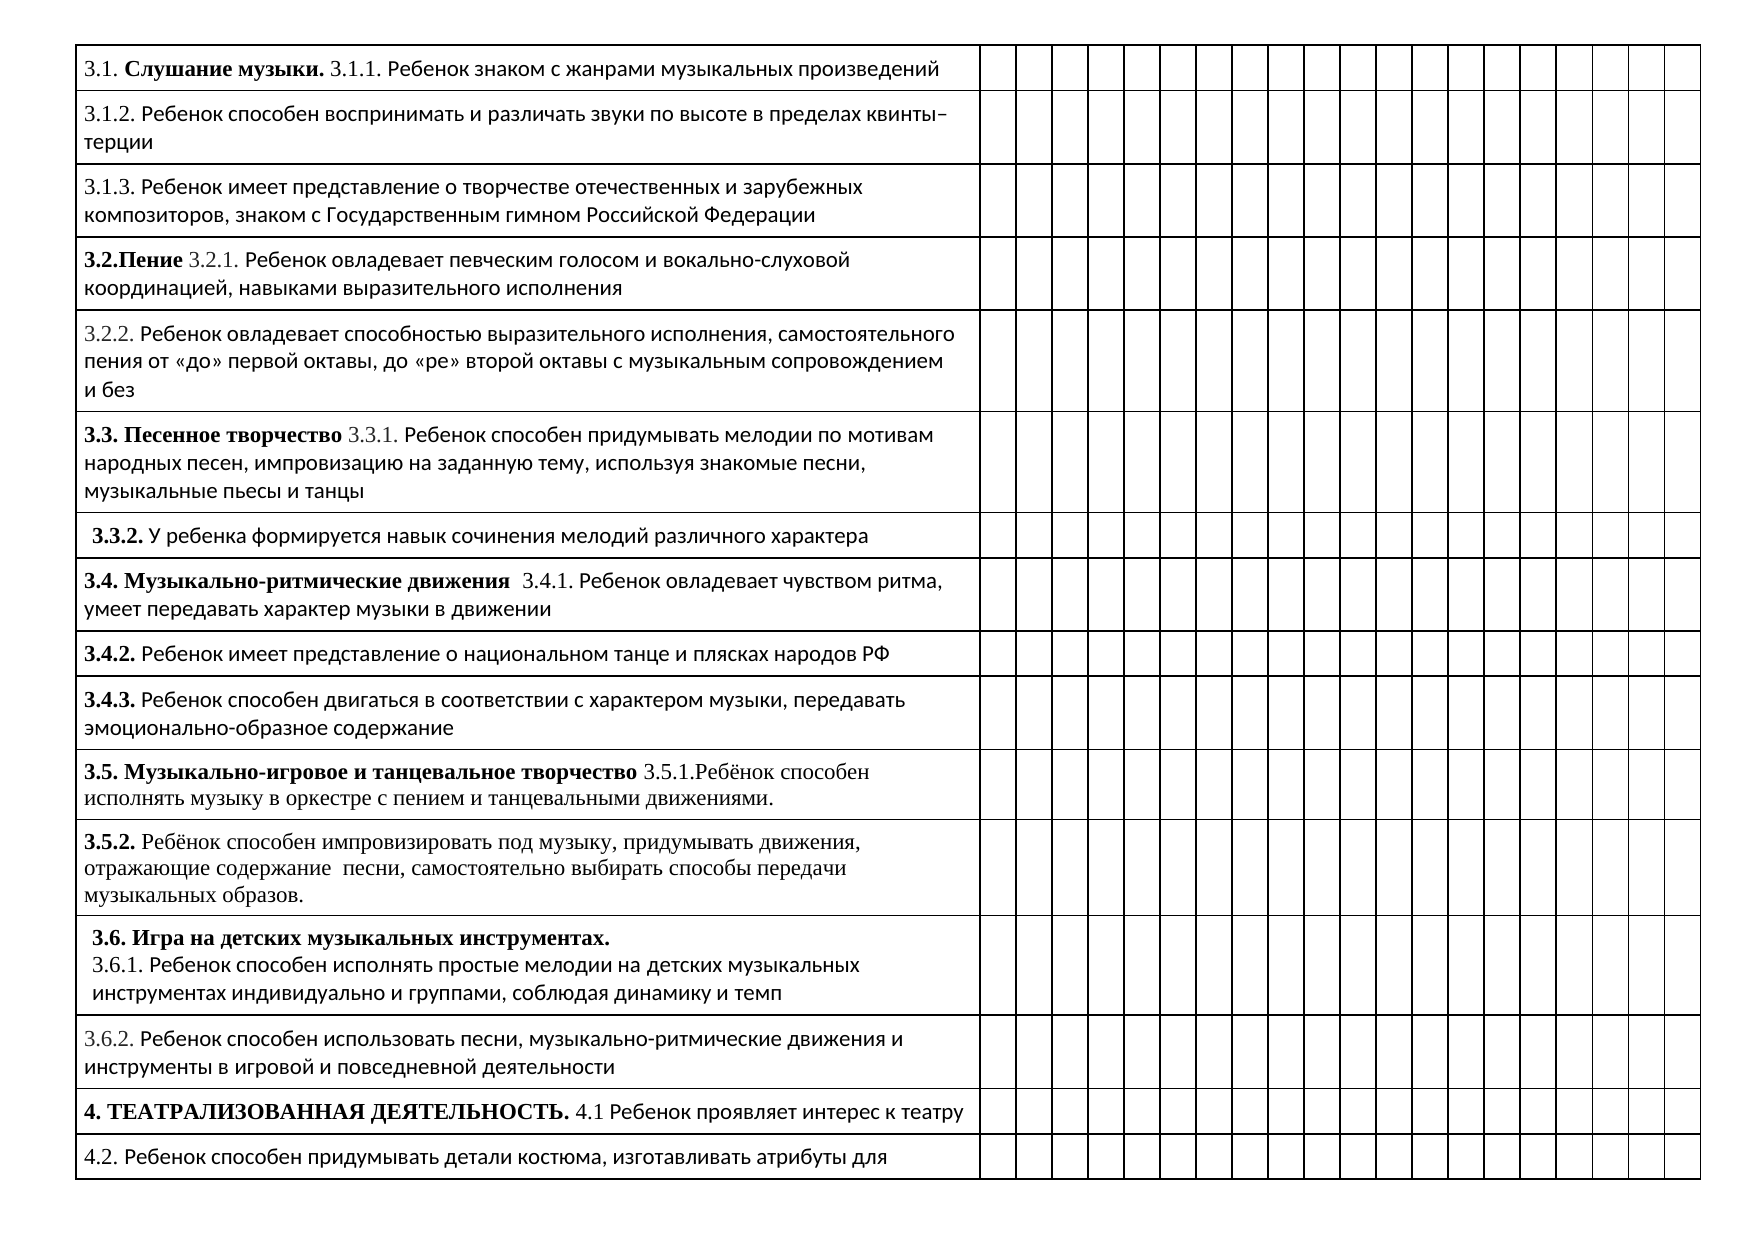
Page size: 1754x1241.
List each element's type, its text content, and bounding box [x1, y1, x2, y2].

table_cell [1557, 1089, 1592, 1133]
table_cell [1665, 311, 1700, 411]
table_cell [1269, 165, 1303, 236]
table_cell [1521, 1089, 1555, 1133]
table_cell [1233, 1016, 1267, 1088]
table_cell [1665, 916, 1700, 1014]
table_cell [1485, 559, 1519, 630]
table_cell [1125, 46, 1159, 89]
table_cell [1521, 1016, 1555, 1088]
table_cell [1449, 820, 1483, 915]
table_cell [1089, 91, 1123, 163]
table_cell [1629, 559, 1664, 630]
table_cell [1665, 820, 1700, 915]
table_cell [1269, 677, 1303, 749]
table_cell [1341, 1135, 1375, 1178]
table_cell [1233, 165, 1267, 236]
table_cell [1413, 91, 1447, 163]
table_cell [1233, 750, 1267, 818]
table_cell [1629, 916, 1664, 1014]
table_cell [1449, 91, 1483, 163]
table_cell [1485, 311, 1519, 411]
table_cell [1665, 632, 1700, 675]
table_cell [1485, 632, 1519, 675]
table_cell [1161, 559, 1195, 630]
table_cell [1449, 559, 1483, 630]
table_cell [1089, 820, 1123, 915]
table_cell [1593, 750, 1628, 818]
table_cell [1341, 750, 1375, 818]
table_cell [1197, 677, 1231, 749]
table_cell [1377, 238, 1411, 309]
table_cell [1161, 750, 1195, 818]
table_cell [1233, 559, 1267, 630]
table_cell [1485, 1016, 1519, 1088]
table_cell [1629, 1016, 1664, 1088]
table_cell [1557, 513, 1592, 557]
table_cell 3.4. Музыкально-ритмические движения 3.4.1. Ребенок овладевает чувством ритма, умеет передавать характер музыки в движении [77, 559, 979, 630]
table_cell [1017, 916, 1051, 1014]
table_cell [1053, 632, 1087, 675]
table_cell [1593, 165, 1628, 236]
table_cell [1125, 1016, 1159, 1088]
table_cell [981, 632, 1015, 675]
table_cell [1269, 1135, 1303, 1178]
table_cell [1377, 1016, 1411, 1088]
table_cell [1665, 559, 1700, 630]
table_cell [1305, 677, 1339, 749]
table_cell [1053, 46, 1087, 89]
table_cell [1485, 1089, 1519, 1133]
table_cell 3.6.2. Ребенок способен использовать песни, музыкально-ритмические движения и инструменты в игровой и повседневной деятельности [77, 1016, 979, 1088]
table_cell [1017, 677, 1051, 749]
table_cell [1593, 412, 1628, 512]
table_cell [1341, 1089, 1375, 1133]
table_cell [981, 412, 1015, 512]
table_cell [1125, 513, 1159, 557]
table_cell [1629, 1135, 1664, 1178]
table_cell [1161, 1135, 1195, 1178]
table_cell [1125, 412, 1159, 512]
table_cell [981, 1089, 1015, 1133]
table_cell [1485, 820, 1519, 915]
table_cell [1053, 750, 1087, 818]
table_cell [1485, 1135, 1519, 1178]
table_cell [1269, 91, 1303, 163]
table_cell [1341, 632, 1375, 675]
table_cell [1305, 165, 1339, 236]
table_cell [1305, 46, 1339, 89]
table_cell [1557, 1135, 1592, 1178]
table_cell 3.1.3. Ребенок имеет представление о творчестве отечественных и зарубежных композиторов, знаком с Государственным гимном Российской Федерации [77, 165, 979, 236]
table_cell [1665, 750, 1700, 818]
table_cell [1161, 238, 1195, 309]
table_cell 3.1.2. Ребенок способен воспринимать и различать звуки по высоте в пределах квинты–терции [77, 91, 979, 163]
table_cell [1341, 46, 1375, 89]
table_cell [1377, 412, 1411, 512]
table_cell [1485, 91, 1519, 163]
table_cell [1341, 238, 1375, 309]
table_cell [1161, 820, 1195, 915]
table_cell [1557, 412, 1592, 512]
table_cell [1089, 677, 1123, 749]
table_cell [1557, 91, 1592, 163]
table_cell [1197, 559, 1231, 630]
table_cell [1629, 750, 1664, 818]
table_cell [1413, 916, 1447, 1014]
table_cell [1269, 1016, 1303, 1088]
table_cell [1089, 46, 1123, 89]
table_cell [981, 559, 1015, 630]
table_cell [1233, 916, 1267, 1014]
table_cell [1413, 677, 1447, 749]
table_cell [1449, 1016, 1483, 1088]
table_cell [1521, 238, 1555, 309]
table_cell [1233, 1089, 1267, 1133]
table_cell [1557, 677, 1592, 749]
table_cell [1089, 750, 1123, 818]
table_cell [1053, 1089, 1087, 1133]
table_cell [981, 513, 1015, 557]
table_cell [1197, 311, 1231, 411]
table_cell [1089, 311, 1123, 411]
table_cell [1485, 165, 1519, 236]
table_cell 3.2.2. Ребенок овладевает способностью выразительного исполнения, самостоятельного пения от «до» первой октавы, до «ре» второй октавы с музыкальным сопровождением и без [77, 311, 979, 411]
table_cell [1269, 238, 1303, 309]
table_cell [1557, 559, 1592, 630]
table_cell [1305, 91, 1339, 163]
table_cell [1377, 750, 1411, 818]
table_cell [1161, 1089, 1195, 1133]
table_cell [1557, 238, 1592, 309]
table_cell [1413, 632, 1447, 675]
table_cell [1269, 412, 1303, 512]
table_cell [1557, 632, 1592, 675]
table_cell [1593, 559, 1628, 630]
table_cell [1629, 412, 1664, 512]
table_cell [77, 46, 979, 89]
table_cell [1521, 412, 1555, 512]
table_cell [1269, 750, 1303, 818]
table_cell [1233, 632, 1267, 675]
table_cell [1449, 46, 1483, 89]
table_cell [1557, 750, 1592, 818]
table_cell [1053, 677, 1087, 749]
table_cell [1341, 820, 1375, 915]
table_cell [1629, 820, 1664, 915]
table_cell [1521, 677, 1555, 749]
table_cell [1197, 1135, 1231, 1178]
table_cell [1233, 513, 1267, 557]
table_cell [1089, 165, 1123, 236]
table_cell [1377, 820, 1411, 915]
table_cell [1233, 412, 1267, 512]
table_cell [1125, 632, 1159, 675]
table_cell [1161, 165, 1195, 236]
table_cell [1557, 46, 1592, 89]
table_cell [1089, 513, 1123, 557]
table_cell [1305, 820, 1339, 915]
table_cell [1485, 916, 1519, 1014]
table_cell [1485, 513, 1519, 557]
table_cell [1377, 1135, 1411, 1178]
table_cell [1017, 559, 1051, 630]
table_cell [1485, 750, 1519, 818]
table_cell [1449, 1089, 1483, 1133]
table_cell [1197, 513, 1231, 557]
table_cell [1089, 412, 1123, 512]
table_cell [1125, 677, 1159, 749]
table_cell [1449, 632, 1483, 675]
table_cell [1629, 677, 1664, 749]
table_cell [1413, 165, 1447, 236]
table_cell [1125, 559, 1159, 630]
table_cell [1197, 238, 1231, 309]
table_cell [1269, 311, 1303, 411]
table_cell [1053, 238, 1087, 309]
table_cell [1089, 559, 1123, 630]
table_cell [1377, 632, 1411, 675]
table_cell [1665, 412, 1700, 512]
table_cell [1125, 916, 1159, 1014]
table_cell [1017, 820, 1051, 915]
table_cell [1017, 1135, 1051, 1178]
table_cell [1413, 46, 1447, 89]
table_cell [1629, 311, 1664, 411]
table_cell [981, 165, 1015, 236]
table_cell [1593, 311, 1628, 411]
table_cell [1305, 632, 1339, 675]
table_cell [1305, 559, 1339, 630]
table_cell [1485, 412, 1519, 512]
table_cell [1053, 412, 1087, 512]
table_cell [1269, 513, 1303, 557]
table_cell [1413, 1016, 1447, 1088]
table_cell [1305, 1016, 1339, 1088]
table_cell [1485, 677, 1519, 749]
table_cell [1125, 820, 1159, 915]
table_cell [1305, 1135, 1339, 1178]
table_cell [1125, 311, 1159, 411]
table_cell [1629, 165, 1664, 236]
table_cell [1233, 820, 1267, 915]
table_cell [1053, 513, 1087, 557]
table_cell [1521, 311, 1555, 411]
table_cell [1089, 238, 1123, 309]
table_cell [1125, 750, 1159, 818]
table_cell [1449, 1135, 1483, 1178]
table_cell [1161, 916, 1195, 1014]
table_cell [1449, 311, 1483, 411]
table_cell [1593, 91, 1628, 163]
table_cell [1341, 1016, 1375, 1088]
table_cell [1557, 165, 1592, 236]
table_cell [1665, 238, 1700, 309]
table_cell [1053, 559, 1087, 630]
table_cell [1665, 1135, 1700, 1178]
table_cell [1305, 916, 1339, 1014]
table_cell [1629, 238, 1664, 309]
table_cell [981, 1135, 1015, 1178]
table_cell [981, 820, 1015, 915]
table_cell 3.5. Музыкально-игровое и танцевальное творчество 3.5.1.Ребёнок способен исполнять музыку в оркестре с пением и танцевальными движениями. [77, 750, 979, 818]
table_cell [1089, 1135, 1123, 1178]
table_cell [1521, 1135, 1555, 1178]
table_cell [981, 750, 1015, 818]
table_cell 3.4.2. Ребенок имеет представление о национальном танце и плясках народов РФ [77, 632, 979, 675]
table_cell [1593, 513, 1628, 557]
table_cell [1125, 1089, 1159, 1133]
table_cell [1341, 677, 1375, 749]
table_cell [1413, 513, 1447, 557]
table_cell [1017, 165, 1051, 236]
table_cell [1377, 46, 1411, 89]
table_cell [1341, 559, 1375, 630]
table_cell [1053, 165, 1087, 236]
table_cell [1521, 165, 1555, 236]
table_cell [1017, 632, 1051, 675]
table_cell [1089, 1089, 1123, 1133]
table_cell [1161, 91, 1195, 163]
table_cell [1413, 238, 1447, 309]
table_cell [1197, 1089, 1231, 1133]
table_cell [1521, 750, 1555, 818]
table_cell [1017, 311, 1051, 411]
table_cell [1521, 559, 1555, 630]
table_cell [1377, 1089, 1411, 1133]
table_cell [1233, 311, 1267, 411]
table_cell [1485, 46, 1519, 89]
table_cell [1017, 238, 1051, 309]
table_cell [1269, 916, 1303, 1014]
table_cell [981, 46, 1015, 89]
table_cell [1341, 165, 1375, 236]
table_cell [1197, 165, 1231, 236]
table_cell [1593, 916, 1628, 1014]
table_cell [1449, 677, 1483, 749]
table_cell [1557, 311, 1592, 411]
table_cell [1413, 1089, 1447, 1133]
table_cell [1449, 412, 1483, 512]
table_cell [1197, 916, 1231, 1014]
table_cell 3.2.Пение 3.2.1. Ребенок овладевает певческим голосом и вокально-слуховой координацией, навыками выразительного исполнения [77, 238, 979, 309]
table_cell [1449, 165, 1483, 236]
table_cell [1341, 513, 1375, 557]
table_cell [1197, 1016, 1231, 1088]
table_cell [1521, 632, 1555, 675]
table_cell [1521, 46, 1555, 89]
table_cell [1377, 916, 1411, 1014]
table_cell [1521, 916, 1555, 1014]
table_cell [1197, 91, 1231, 163]
table_cell [1629, 513, 1664, 557]
table_cell 3.6. Игра на детских музыкальных инструментах. 3.6.1. Ребенок способен исполнять простые мелодии на детских музыкальных инструментах индивидуально и группами, соблюдая динамику и темп [77, 916, 979, 1014]
table_cell [1053, 820, 1087, 915]
table_cell [1161, 513, 1195, 557]
table_cell [1089, 916, 1123, 1014]
table_cell [1161, 1016, 1195, 1088]
table_cell [981, 311, 1015, 411]
table_cell [1125, 165, 1159, 236]
table_cell [1629, 91, 1664, 163]
table_cell [1449, 916, 1483, 1014]
table_cell [1449, 513, 1483, 557]
table_cell [1413, 311, 1447, 411]
table_cell [1593, 46, 1628, 89]
table_cell [1377, 513, 1411, 557]
table_cell [1053, 1016, 1087, 1088]
table_cell [1053, 91, 1087, 163]
table_cell [1629, 46, 1664, 89]
table_cell [981, 916, 1015, 1014]
table_cell [981, 91, 1015, 163]
table_cell [1593, 1135, 1628, 1178]
table_cell [1593, 1089, 1628, 1133]
table_cell [1593, 1016, 1628, 1088]
table_cell 3.3.2. У ребенка формируется навык сочинения мелодий различного характера [77, 513, 979, 557]
table_cell [1197, 46, 1231, 89]
table_cell [1665, 513, 1700, 557]
table_cell [1017, 46, 1051, 89]
table_cell [1161, 311, 1195, 411]
table_cell [1089, 1016, 1123, 1088]
table_cell [1161, 412, 1195, 512]
table_cell [1269, 820, 1303, 915]
table_cell 3.4.3. Ребенок способен двигаться в соответствии с характером музыки, передавать эмоционально-образное содержание [77, 677, 979, 749]
table_cell [1197, 820, 1231, 915]
table_cell [1161, 677, 1195, 749]
table_cell [1485, 238, 1519, 309]
table_cell [1233, 46, 1267, 89]
table_cell [1125, 1135, 1159, 1178]
table_cell [1089, 632, 1123, 675]
table_cell [1197, 412, 1231, 512]
table_cell [1377, 311, 1411, 411]
table_cell [981, 677, 1015, 749]
table_cell [1665, 46, 1700, 89]
table_cell [1161, 46, 1195, 89]
table_cell [1269, 632, 1303, 675]
table_cell [1161, 632, 1195, 675]
table_cell [1341, 916, 1375, 1014]
table_cell [1017, 412, 1051, 512]
table_cell [1233, 677, 1267, 749]
table_cell [1017, 1016, 1051, 1088]
table_cell [1629, 1089, 1664, 1133]
table_cell [1413, 820, 1447, 915]
table_cell [1377, 677, 1411, 749]
table_cell [1269, 559, 1303, 630]
table_cell [1377, 559, 1411, 630]
table_cell [1521, 513, 1555, 557]
table_cell [1305, 513, 1339, 557]
table_cell [1665, 1016, 1700, 1088]
table_cell [1017, 513, 1051, 557]
table_cell [1269, 46, 1303, 89]
table_cell [1413, 412, 1447, 512]
table_cell [1233, 91, 1267, 163]
table_cell [1521, 91, 1555, 163]
table_cell [1125, 91, 1159, 163]
table_cell [1053, 311, 1087, 411]
table_cell [1377, 91, 1411, 163]
table_cell [1341, 311, 1375, 411]
table_cell [1449, 750, 1483, 818]
table_cell [1233, 1135, 1267, 1178]
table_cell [77, 1135, 979, 1178]
table_cell [1521, 820, 1555, 915]
table_cell [1053, 1135, 1087, 1178]
table_cell [1305, 1089, 1339, 1133]
table_cell [1377, 165, 1411, 236]
table_cell [1665, 1089, 1700, 1133]
table_cell [1269, 1089, 1303, 1133]
table_cell [1665, 677, 1700, 749]
table_cell [1341, 91, 1375, 163]
table_cell [1593, 632, 1628, 675]
table_cell [1413, 1135, 1447, 1178]
table_cell [1233, 238, 1267, 309]
table_cell [1125, 238, 1159, 309]
table_cell [1017, 1089, 1051, 1133]
table_cell [981, 238, 1015, 309]
table_cell [1305, 311, 1339, 411]
table_cell [1557, 916, 1592, 1014]
table_cell [1629, 632, 1664, 675]
table_cell [1449, 238, 1483, 309]
table_cell [981, 1016, 1015, 1088]
table_cell [1305, 238, 1339, 309]
table_cell [1665, 165, 1700, 236]
table_cell [1305, 750, 1339, 818]
table_cell [1197, 632, 1231, 675]
table_cell 3.3. Песенное творчество 3.3.1. Ребенок способен придумывать мелодии по мотивам народных песен, импровизацию на заданную тему, используя знакомые песни, музыкальные пьесы и танцы [77, 412, 979, 512]
table_cell 3.5.2. Ребёнок способен импровизировать под музыку, придумывать движения, отражающие содержание песни, самостоятельно выбирать способы передачи музыкальных образов. [77, 820, 979, 915]
table_cell [1413, 750, 1447, 818]
table_cell [1665, 91, 1700, 163]
table_cell [1593, 677, 1628, 749]
table_cell [1557, 820, 1592, 915]
table_cell [1557, 1016, 1592, 1088]
table_cell [1017, 750, 1051, 818]
table_cell 4. ТЕАТРАЛИЗОВАННАЯ ДЕЯТЕЛЬНОСТЬ. 4.1 Ребенок проявляет интерес к театру [77, 1089, 979, 1133]
table_cell [1197, 750, 1231, 818]
table_cell [1341, 412, 1375, 512]
table_cell [1413, 559, 1447, 630]
table_cell [1053, 916, 1087, 1014]
table_cell [1305, 412, 1339, 512]
table_cell [1593, 238, 1628, 309]
table_cell [1017, 91, 1051, 163]
table_cell [1593, 820, 1628, 915]
